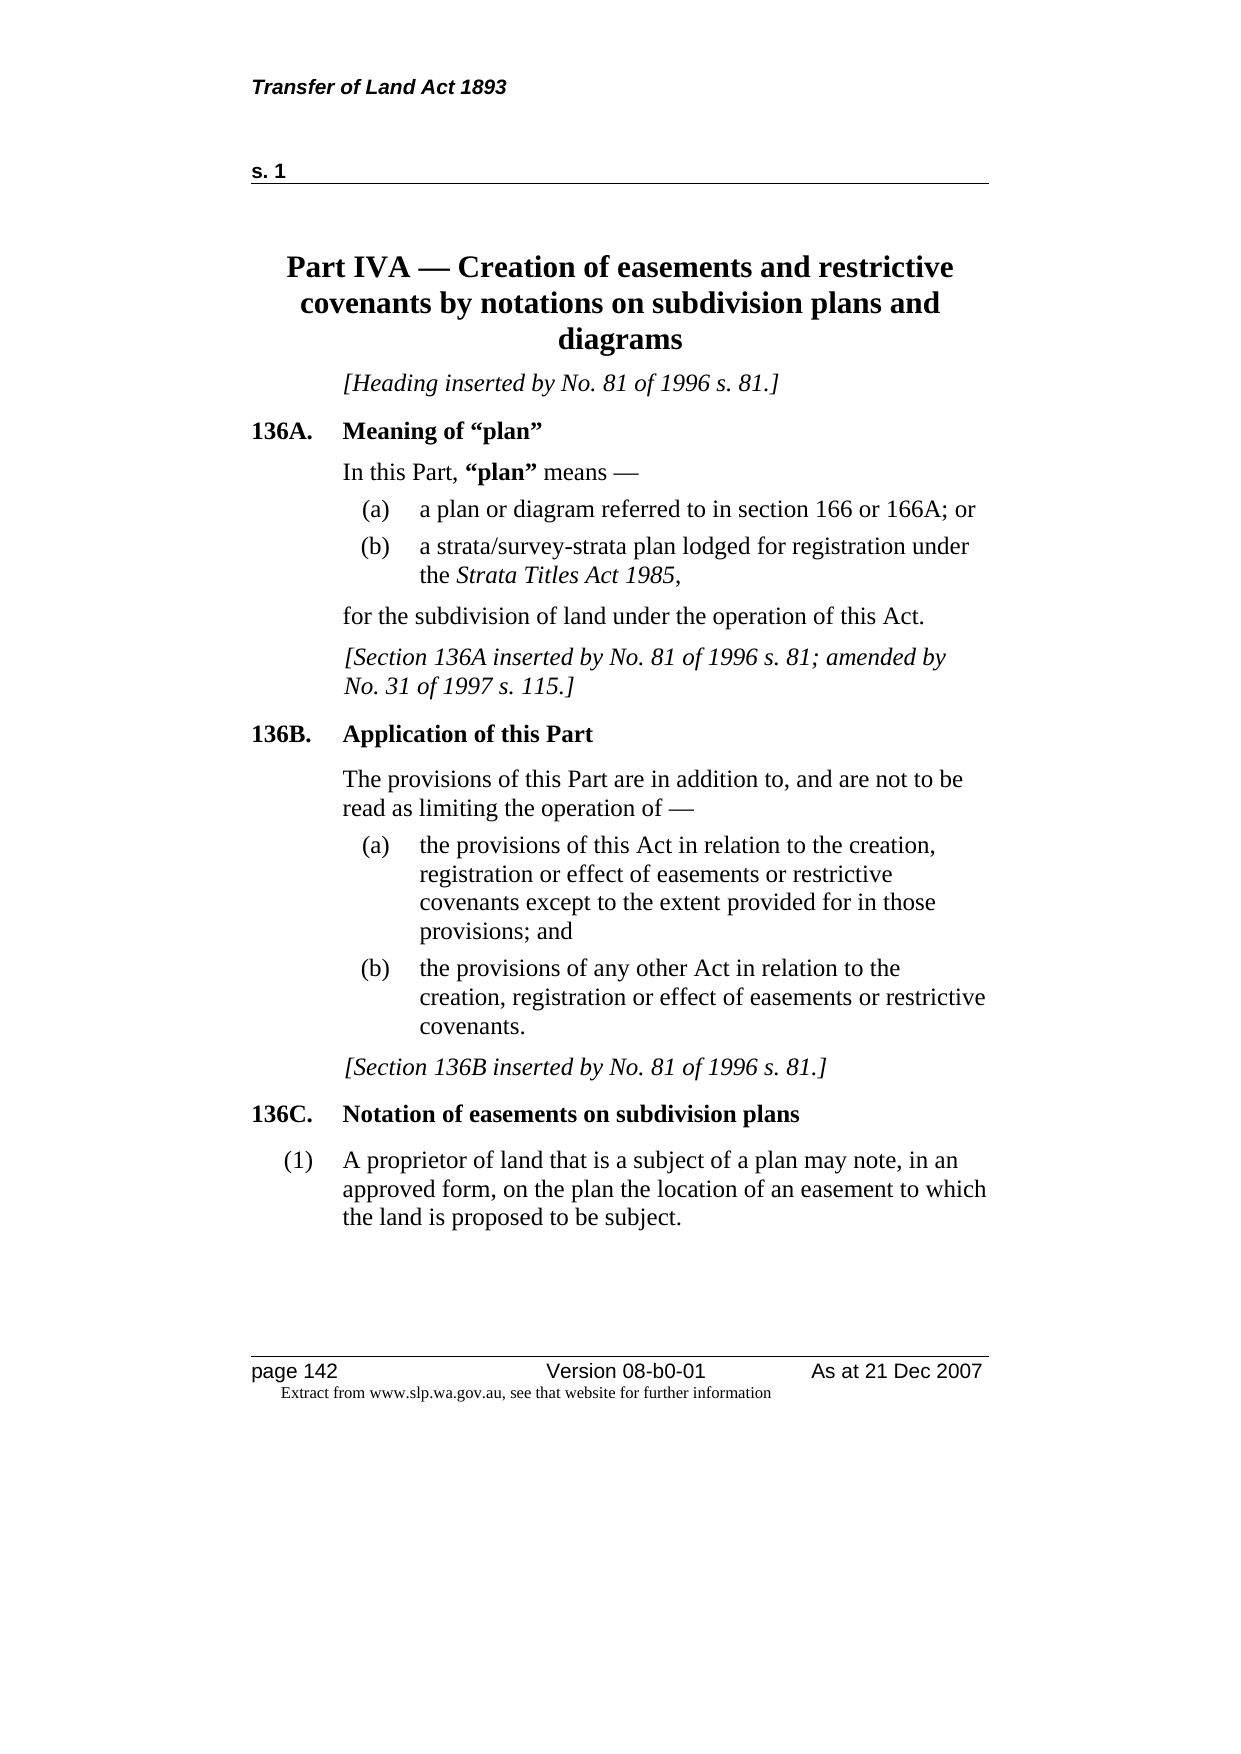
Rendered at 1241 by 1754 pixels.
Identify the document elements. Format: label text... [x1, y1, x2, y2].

text The provisions of this Part are in addition to, and are not to be read as limiting the operation of — [251, 764, 989, 822]
text (b) the provisions of any other Act in relation to the creation, registration or effect of easements or restrictive covenants. [251, 953, 989, 1039]
text (a) the provisions of this Act in relation to the creation, registration or effect of easements or restrictive covenants except to the extent provided for in those provisions; and [251, 830, 989, 945]
text In this Part, “plan” means — [251, 457, 989, 486]
subtitle [Heading inserted by No. 81 of 1996 s. 81.] [251, 368, 989, 397]
text (a) a plan or diagram referred to in section 166 or 166A; or [251, 494, 989, 523]
text (1) A proprietor of land that is a subject of a plan may note, in an approved form, on the plan the location of an easement to which the land is proposed to be subject. [251, 1145, 989, 1231]
text [Section 136A inserted by No. 81 of 1996 s. 81; amended by No. 31 of 1997 s. 115.] [251, 642, 989, 700]
text for the subdivision of land under the operation of this Act. [251, 601, 989, 630]
text [Section 136B inserted by No. 81 of 1996 s. 81.] [251, 1052, 989, 1081]
text (b) a strata/survey-strata plan lodged for registration under the Strata Titles Act 1985, [251, 531, 989, 589]
subtitle 136A. Meaning of “plan” [251, 416, 989, 444]
subtitle Part IVA — Creation of easements and restrictive covenants by notations on subdivision plans and diagrams [251, 248, 989, 356]
subtitle 136B. Application of this Part [251, 719, 989, 747]
subtitle 136C. Notation of easements on subdivision plans [251, 1099, 989, 1128]
